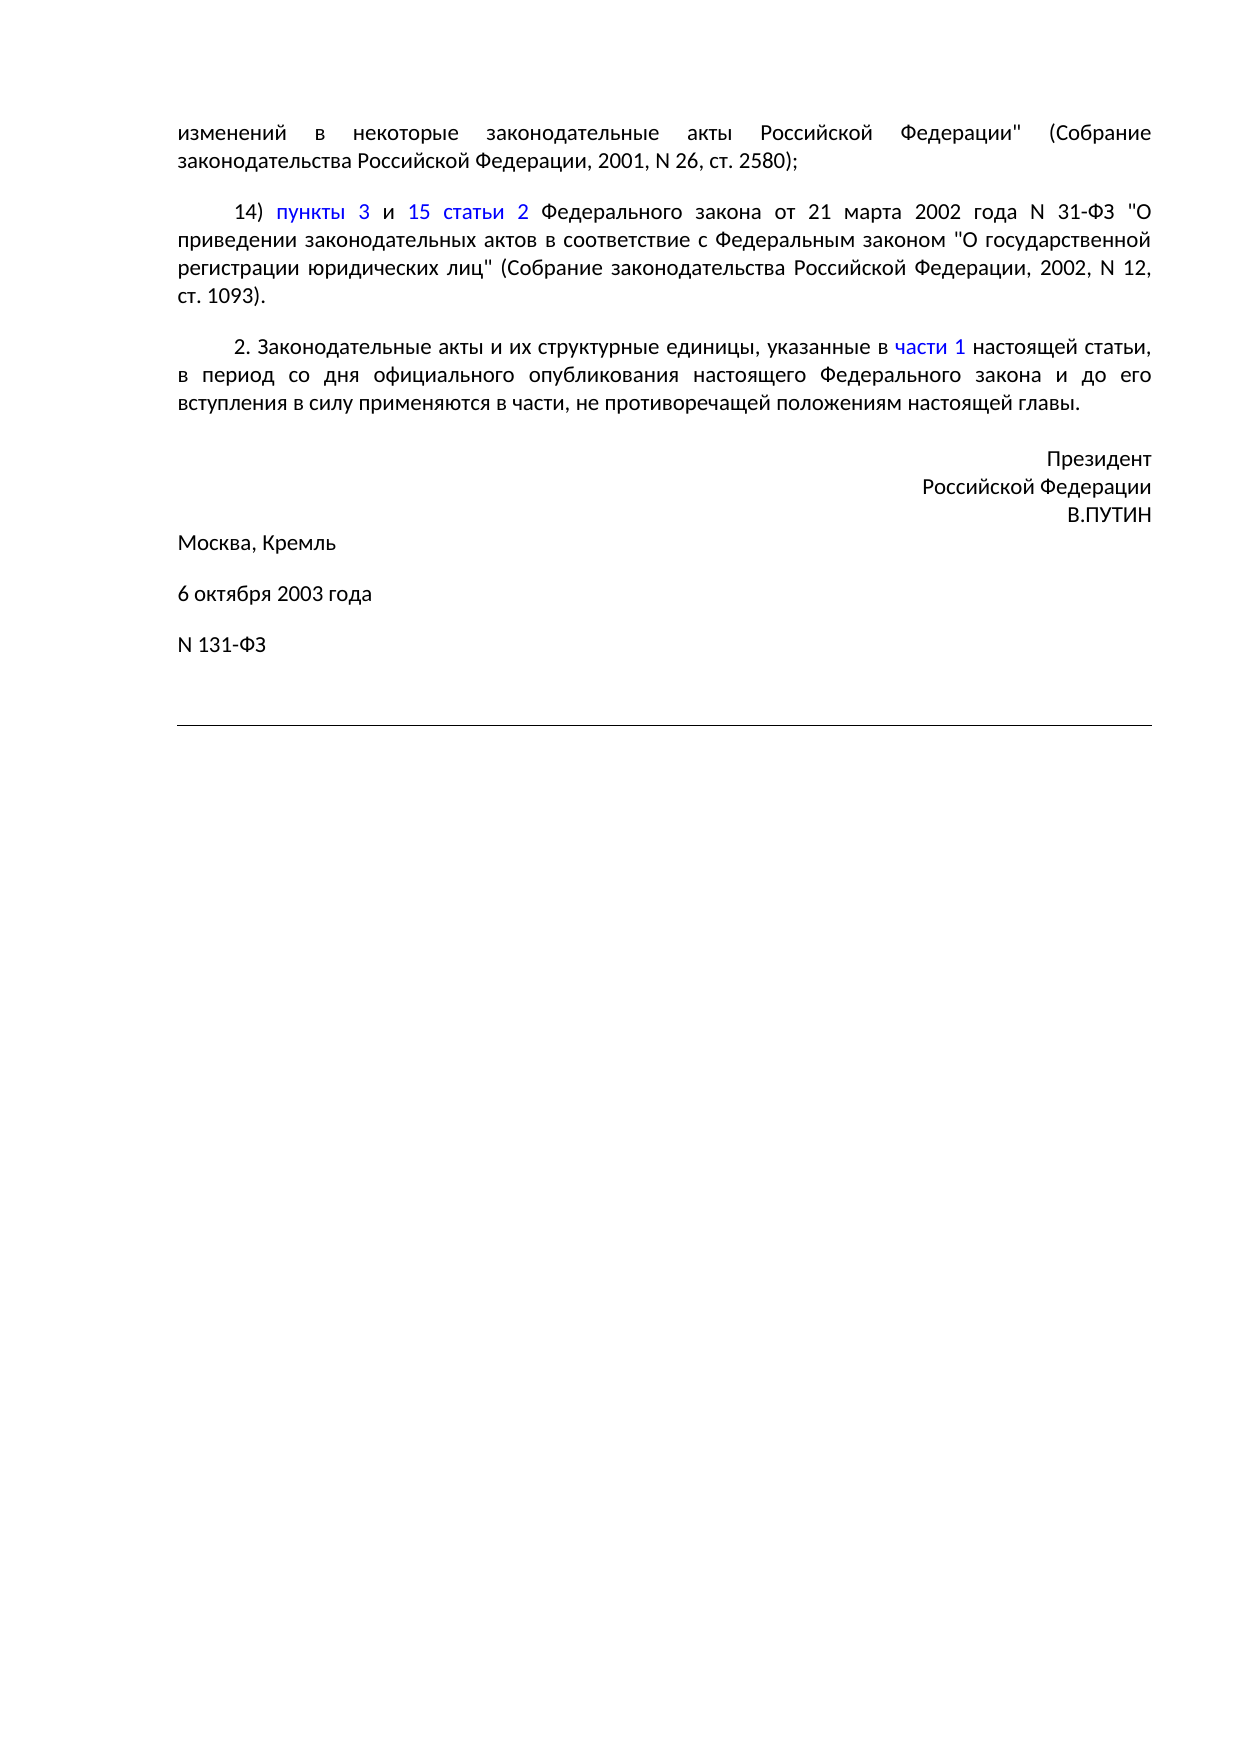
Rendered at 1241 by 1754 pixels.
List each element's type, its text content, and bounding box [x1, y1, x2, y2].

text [177, 118, 1152, 174]
text Москва, Кремль [177, 528, 1152, 556]
text В.ПУТИН [177, 500, 1152, 528]
text 14) пункты 3 и 15 статьи 2 Федерального закона от 21 марта 2002 года N 31-ФЗ "О приведении законодательных актов в соответствие с Федеральным законом "О государственной регистрации юридических лиц" (Собрание законодательства Российской Федерации, 2002, N 12, ст. 1093). [177, 197, 1152, 309]
text 6 октября 2003 года [177, 579, 1152, 607]
text Российской Федерации [177, 472, 1152, 500]
text N 131-ФЗ [177, 630, 1152, 658]
text Президент [177, 444, 1152, 472]
text 2. Законодательные акты и их структурные единицы, указанные в части 1 настоящей статьи, в период со дня официального опубликования настоящего Федерального закона и до его вступления в силу применяются в части, не противоречащей положениям настоящей главы. [177, 332, 1152, 416]
